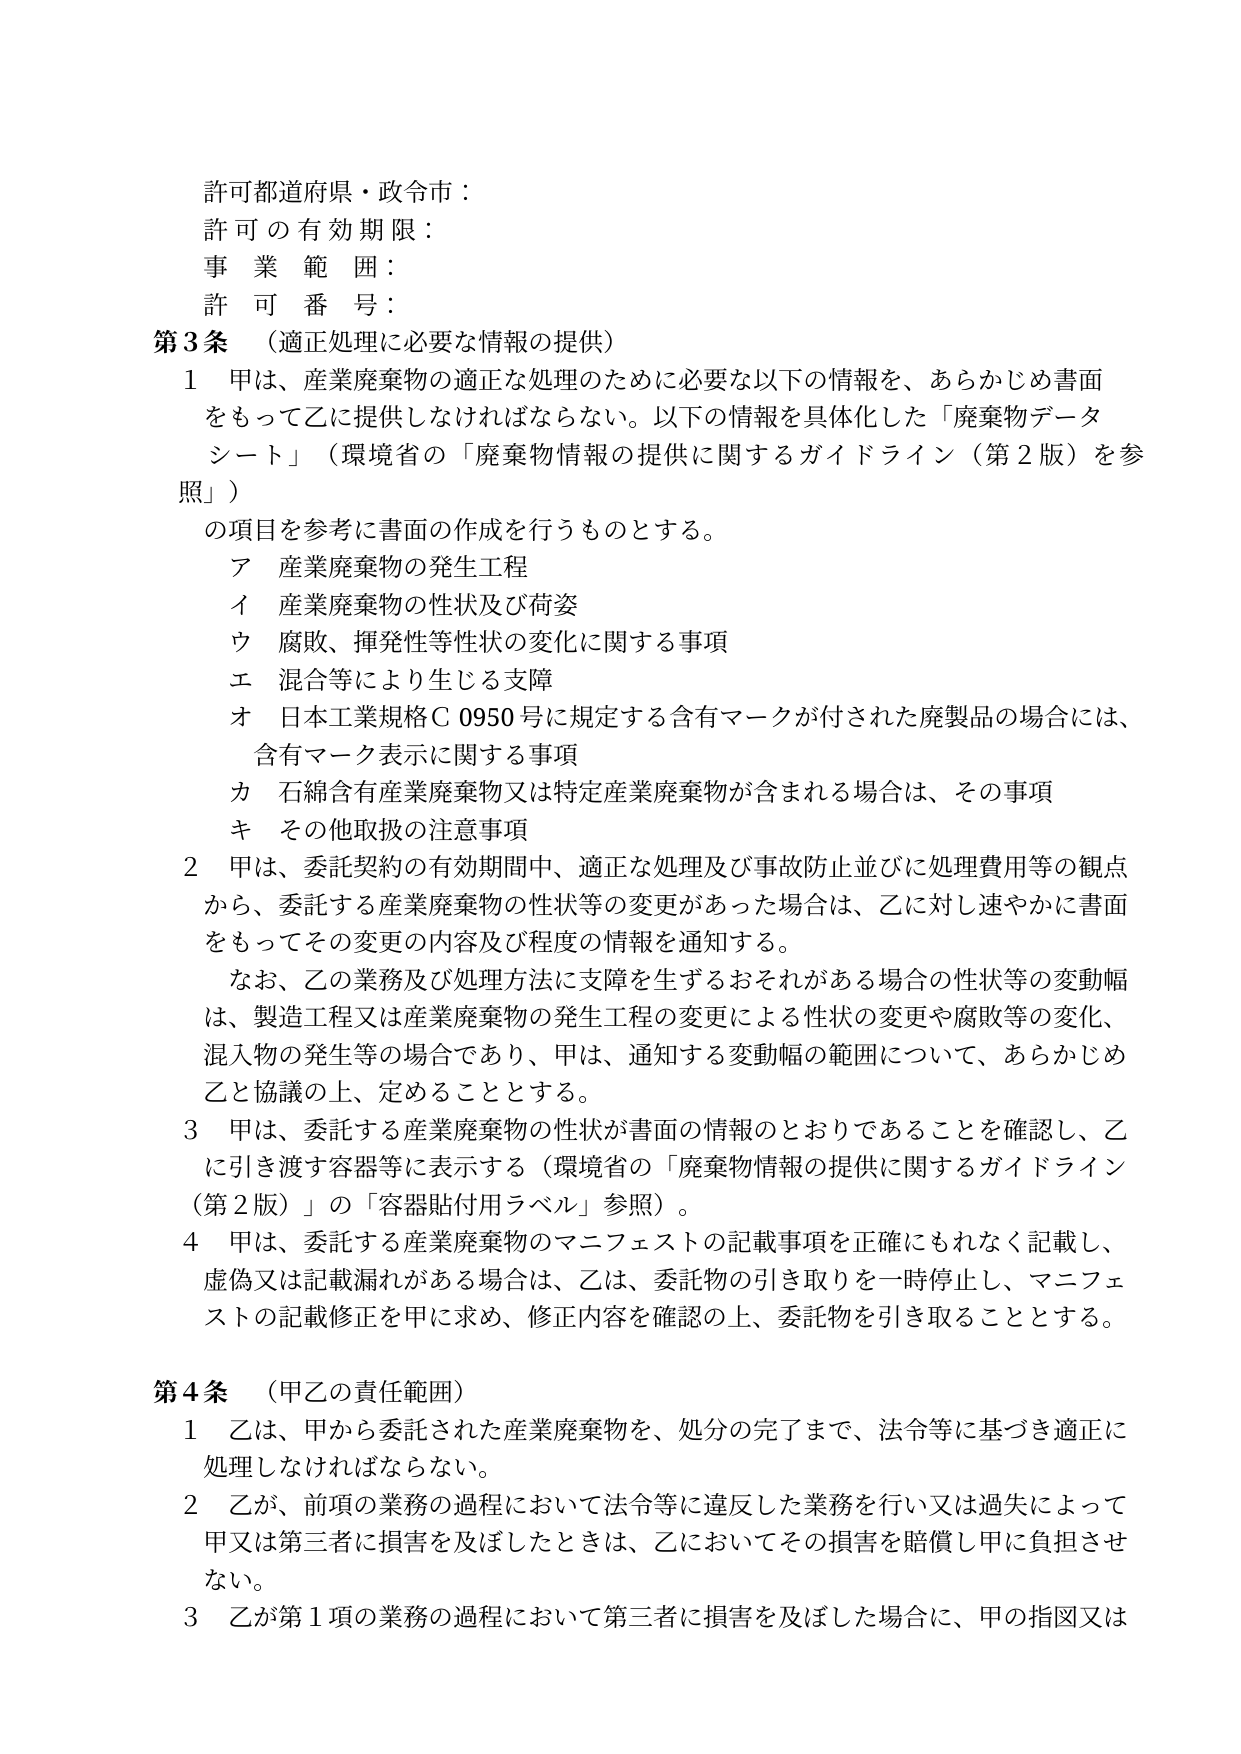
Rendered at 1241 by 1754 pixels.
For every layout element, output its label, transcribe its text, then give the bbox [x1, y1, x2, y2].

text （第２版）」の「容器貼付用ラベル」参照）。 [153, 1185, 1146, 1222]
text １ 甲は、産業廃棄物の適正な処理のために必要な以下の情報を、あらかじめ書面 [153, 360, 1146, 397]
text 第４条 （甲乙の責任範囲） [153, 1372, 1146, 1410]
text ストの記載修正を甲に求め、修正内容を確認の上、委託物を引き取ることとする。 [153, 1297, 1146, 1335]
text 甲又は第三者に損害を及ぼしたときは、乙においてその損害を賠償し甲に負担させ [153, 1522, 1146, 1560]
text カ 石綿含有産業廃棄物又は特定産業廃棄物が含まれる場合は、その事項 [153, 772, 1146, 810]
text ３ 甲は、委託する産業廃棄物の性状が書面の情報のとおりであることを確認し、乙 [153, 1110, 1146, 1147]
text 混入物の発生等の場合であり、甲は、通知する変動幅の範囲について、あらかじめ [153, 1035, 1146, 1072]
text の項目を参考に書面の作成を行うものとする。 [153, 510, 1146, 547]
text ない。 [153, 1560, 1146, 1597]
text に引き渡す容器等に表示する（環境省の「廃棄物情報の提供に関するガイドライン [153, 1147, 1146, 1185]
text １ 乙は、甲から委託された産業廃棄物を、処分の完了まで、法令等に基づき適正に [153, 1410, 1146, 1447]
text オ 日本工業規格Ｃ0950号に規定する含有マークが付された廃製品の場合には、 [153, 697, 1146, 735]
text 処理しなければならない。 [153, 1447, 1146, 1485]
text 含有マーク表示に関する事項 [153, 735, 1146, 772]
text 許可の有効期限： [153, 210, 1146, 247]
text をもって乙に提供しなければならない。以下の情報を具体化した「廃棄物データ [153, 397, 1146, 435]
text から、委託する産業廃棄物の性状等の変更があった場合は、乙に対し速やかに書面 [153, 885, 1146, 922]
text をもってその変更の内容及び程度の情報を通知する。 [153, 922, 1146, 960]
text ４ 甲は、委託する産業廃棄物のマニフェストの記載事項を正確にもれなく記載し、 [153, 1222, 1146, 1260]
text 許可都道府県・政令市： [153, 172, 1146, 210]
text 許可番号： [153, 285, 1146, 322]
text イ 産業廃棄物の性状及び荷姿 [153, 585, 1146, 622]
text 乙と協議の上、定めることとする。 [153, 1072, 1146, 1110]
text なお、乙の業務及び処理方法に支障を生ずるおそれがある場合の性状等の変動幅 [153, 960, 1146, 997]
text ２ 甲は、委託契約の有効期間中、適正な処理及び事故防止並びに処理費用等の観点 [153, 847, 1146, 885]
text ３ 乙が第１項の業務の過程において第三者に損害を及ぼした場合に、甲の指図又は [153, 1597, 1146, 1635]
text ア 産業廃棄物の発生工程 [153, 547, 1146, 585]
text は、製造工程又は産業廃棄物の発生工程の変更による性状の変更や腐敗等の変化、 [153, 997, 1146, 1035]
text ２ 乙が、前項の業務の過程において法令等に違反した業務を行い又は過失によって [153, 1485, 1146, 1522]
text エ 混合等により生じる支障 [153, 660, 1146, 697]
text シート」（環境省の「廃棄物情報の提供に関するガイドライン（第２版）を参照」） [153, 435, 1146, 510]
text 事業範囲： [153, 247, 1146, 285]
text 第３条 （適正処理に必要な情報の提供） [153, 322, 1146, 360]
text ウ 腐敗、揮発性等性状の変化に関する事項 [153, 622, 1146, 660]
text 虚偽又は記載漏れがある場合は、乙は、委託物の引き取りを一時停止し、マニフェ [153, 1260, 1146, 1297]
text キ その他取扱の注意事項 [153, 810, 1146, 847]
